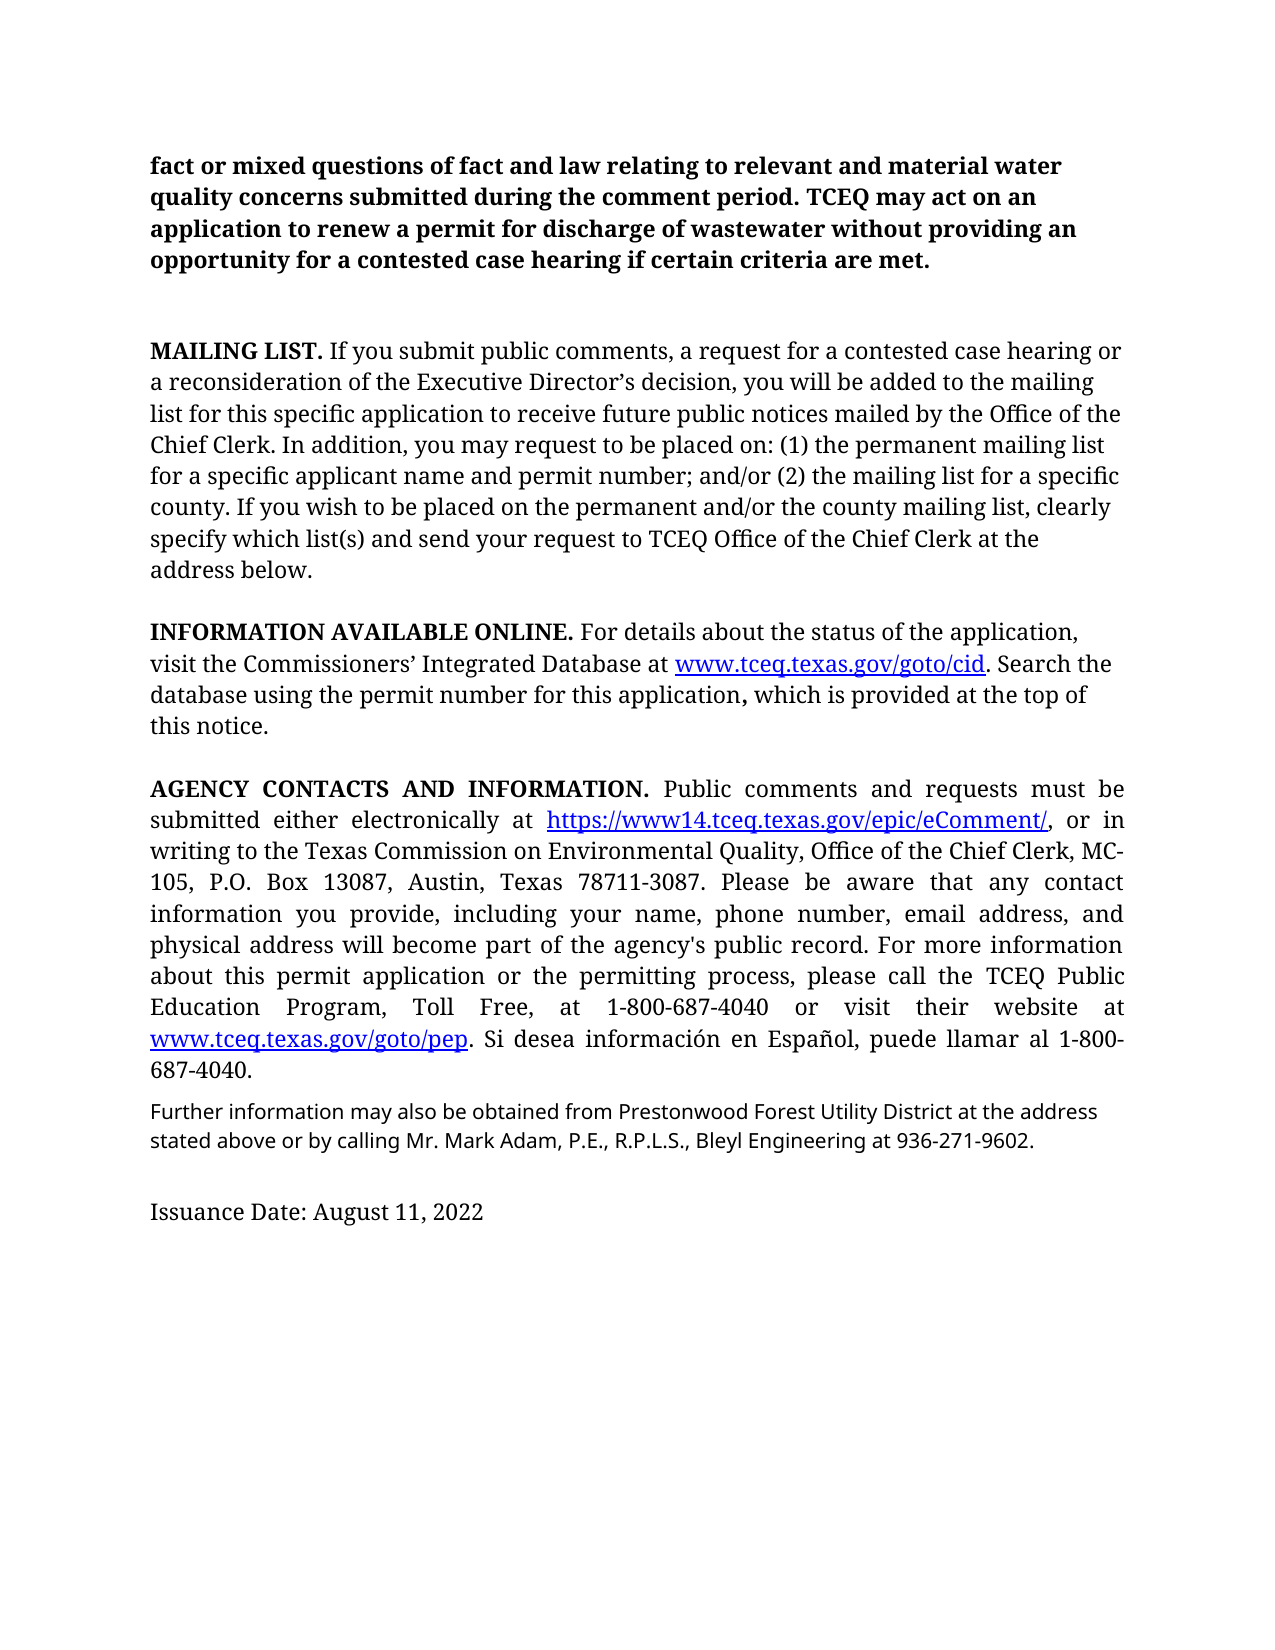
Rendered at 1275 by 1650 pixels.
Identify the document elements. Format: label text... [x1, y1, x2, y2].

text MAILING LIST. If you submit public comments, a request for a contested case hearing or a reconsideration of the Executive Director’s decision, you will be added to the mailing list for this specific application to receive future public notices mailed by the Office of the Chief Clerk. In addition, you may request to be placed on: (1) the permanent mailing list for a specific applicant name and permit number; and/or (2) the mailing list for a specific county. If you wish to be placed on the permanent and/or the county mailing list, clearly specify which list(s) and send your request to TCEQ Office of the Chief Clerk at the address below. [150, 335, 1125, 585]
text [150, 150, 1125, 275]
text AGENCY CONTACTS AND INFORMATION. Public comments and requests must be submitted either electronically at https://www14.tceq.texas.gov/epic/eComment/, or in writing to the Texas Commission on Environmental Quality, Office of the Chief Clerk, MC-105, P.O. Box 13087, Austin, Texas 78711-3087. Please be aware that any contact information you provide, including your name, phone number, email address, and physical address will become part of the agency's public record. For more information about this permit application or the permitting process, please call the TCEQ Public Education Program, Toll Free, at 1-800-687-4040 or visit their website at www.tceq.texas.gov/goto/pep. Si desea información en Español, puede llamar al 1-800-687-4040. [150, 772, 1125, 1085]
list Further information may also be obtained from Prestonwood Forest Utility District at the address stated above or by calling Mr. Mark Adam, P.E., R.P.L.S., Bleyl Engineering at 936-271-9602. [150, 1097, 1125, 1154]
text Issuance Date: August 11, 2022 [150, 1196, 1125, 1227]
text INFORMATION AVAILABLE ONLINE. For details about the status of the application, visit the Commissioners’ Integrated Database at www.tceq.texas.gov/goto/cid. Search the database using the permit number for this application, which is provided at the top of this notice. [150, 616, 1125, 741]
